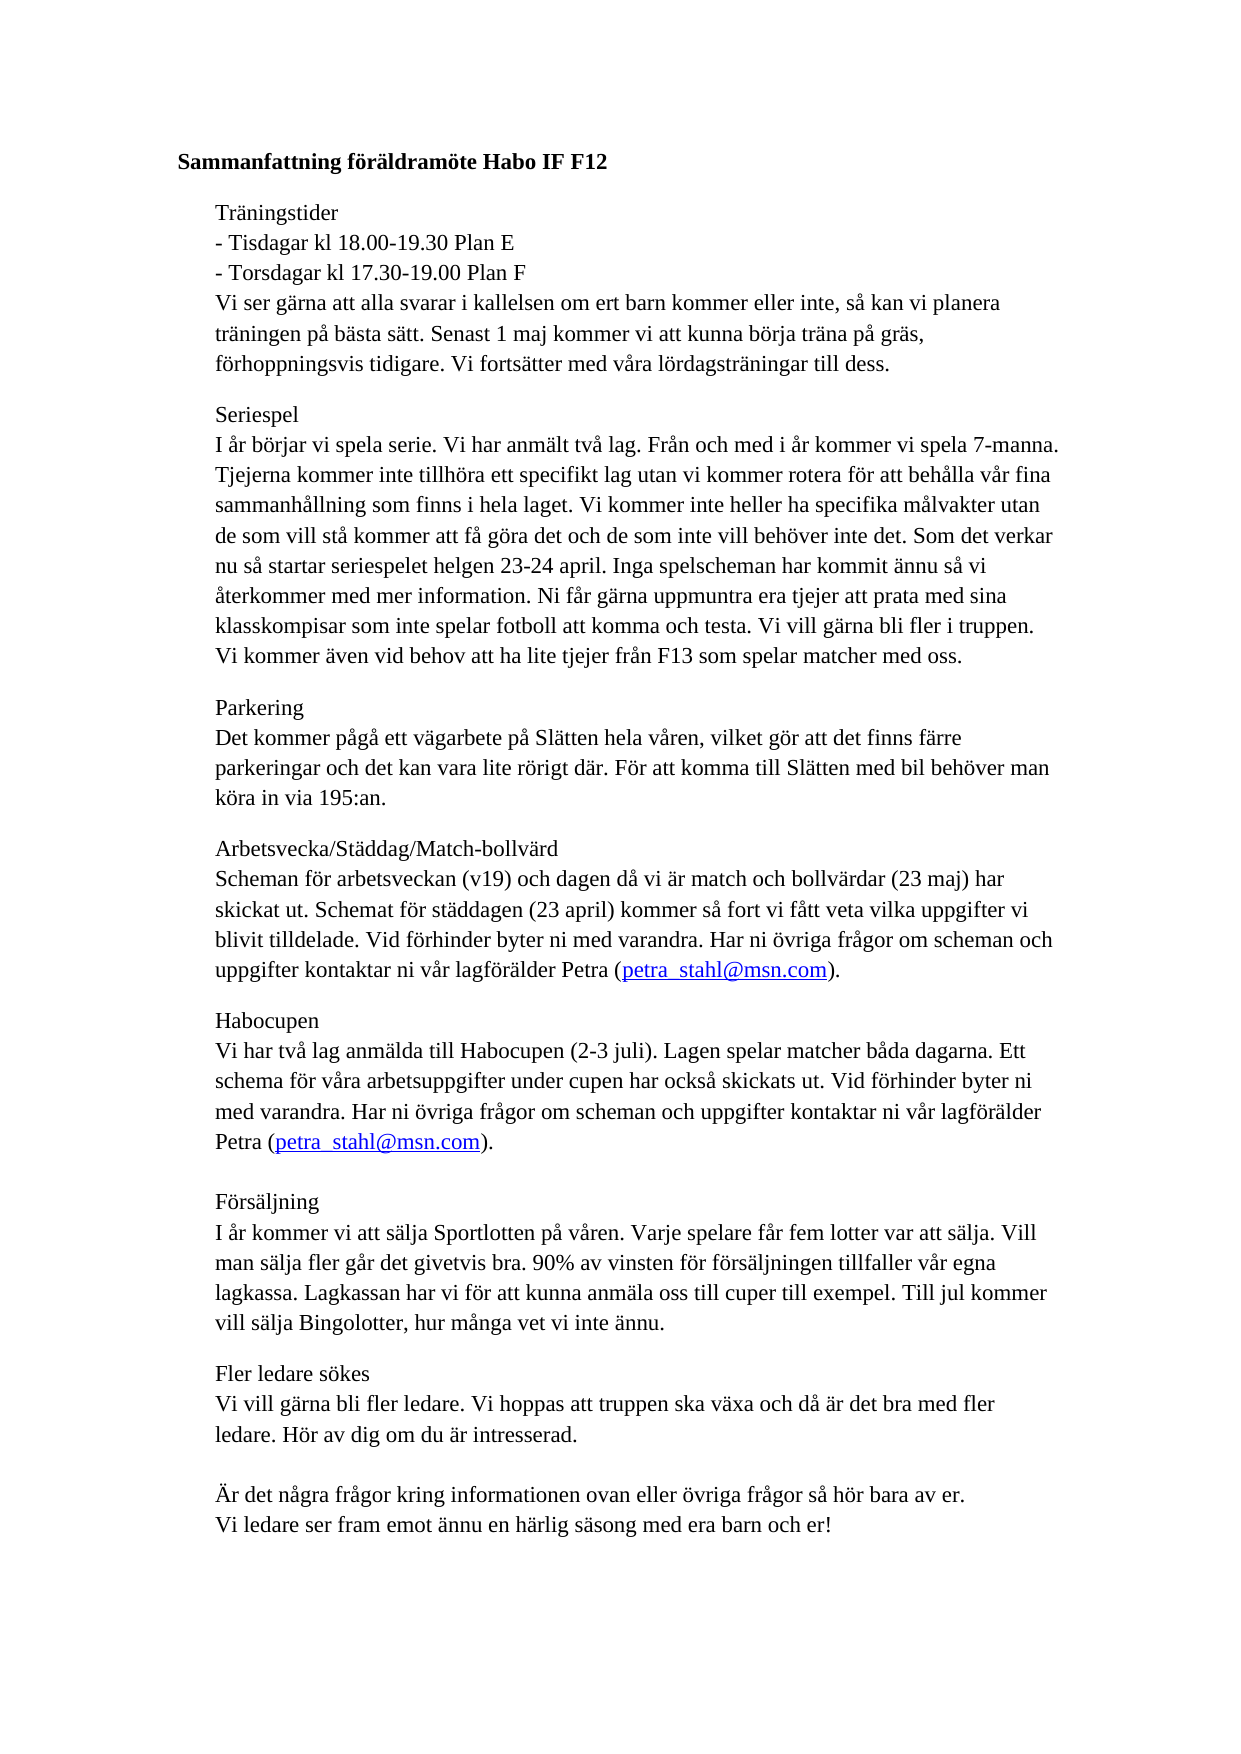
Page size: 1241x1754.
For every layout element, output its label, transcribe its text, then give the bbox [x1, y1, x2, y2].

text Träningstider - Tisdagar kl 18.00-19.30 Plan E - Torsdagar kl 17.30-19.00 Plan F Vi ser gärna att alla svarar i kallelsen om ert barn kommer eller inte, så kan vi planera träningen på bästa sätt. Senast 1 maj kommer vi att kunna börja träna på gräs, förhoppningsvis tidigare. Vi fortsätter med våra lördagsträningar till dess. [215, 199, 1063, 376]
text Parkering Det kommer pågå ett vägarbete på Slätten hela våren, vilket gör att det finns färre parkeringar och det kan vara lite rörigt där. För att komma till Slätten med bil behöver man köra in via 195:an. [215, 693, 1063, 811]
text Försäljning I år kommer vi att sälja Sportlotten på våren. Varje spelare får fem lotter var att sälja. Vill man sälja fler går det givetvis bra. 90% av vinsten för försäljningen tillfaller vår egna lagkassa. Lagkassan har vi för att kunna anmäla oss till cuper till exempel. Till jul kommer vill sälja Bingolotter, hur många vet vi inte ännu. [215, 1188, 1063, 1336]
text Arbetsvecka/Städdag/Match-bollvärd Scheman för arbetsveckan (v19) och dagen då vi är match och bollvärdar (23 maj) har skickat ut. Schemat för städdagen (23 april) kommer så fort vi fått veta vilka uppgifter vi blivit tilldelade. Vid förhinder byter ni med varandra. Har ni övriga frågor om scheman och uppgifter kontaktar ni vår lagförälder Petra (petra_stahl@msn.com). [215, 835, 1063, 982]
text Seriespel I år börjar vi spela serie. Vi har anmält två lag. Från och med i år kommer vi spela 7-manna. Tjejerna kommer inte tillhöra ett specifikt lag utan vi kommer rotera för att behålla vår fina sammanhållning som finns i hela laget. Vi kommer inte heller ha specifika målvakter utan de som vill stå kommer att få göra det och de som inte vill behöver inte det. Som det verkar nu så startar seriespelet helgen 23-24 april. Inga spelscheman har kommit ännu så vi återkommer med mer information. Ni får gärna uppmuntra era tjejer att prata med sina klasskompisar som inte spelar fotboll att komma och testa. Vi vill gärna bli fler i truppen. Vi kommer även vid behov att ha lite tjejer från F13 som spelar matcher med oss. [215, 401, 1063, 669]
text Fler ledare sökes Vi vill gärna bli fler ledare. Vi hoppas att truppen ska växa och då är det bra med fler ledare. Hör av dig om du är intresserad. Är det några frågor kring informationen ovan eller övriga frågor så hör bara av er. Vi ledare ser fram emot ännu en härlig säsong med era barn och er! [215, 1360, 1063, 1538]
text Habocupen Vi har två lag anmälda till Habocupen (2-3 juli). Lagen spelar matcher båda dagarna. Ett schema för våra arbetsuppgifter under cupen har också skickats ut. Vid förhinder byter ni med varandra. Har ni övriga frågor om scheman och uppgifter kontaktar ni vår lagförälder Petra (petra_stahl@msn.com). [215, 1007, 1063, 1154]
text Sammanfattning föräldramöte Habo IF F12 [177, 148, 1063, 174]
